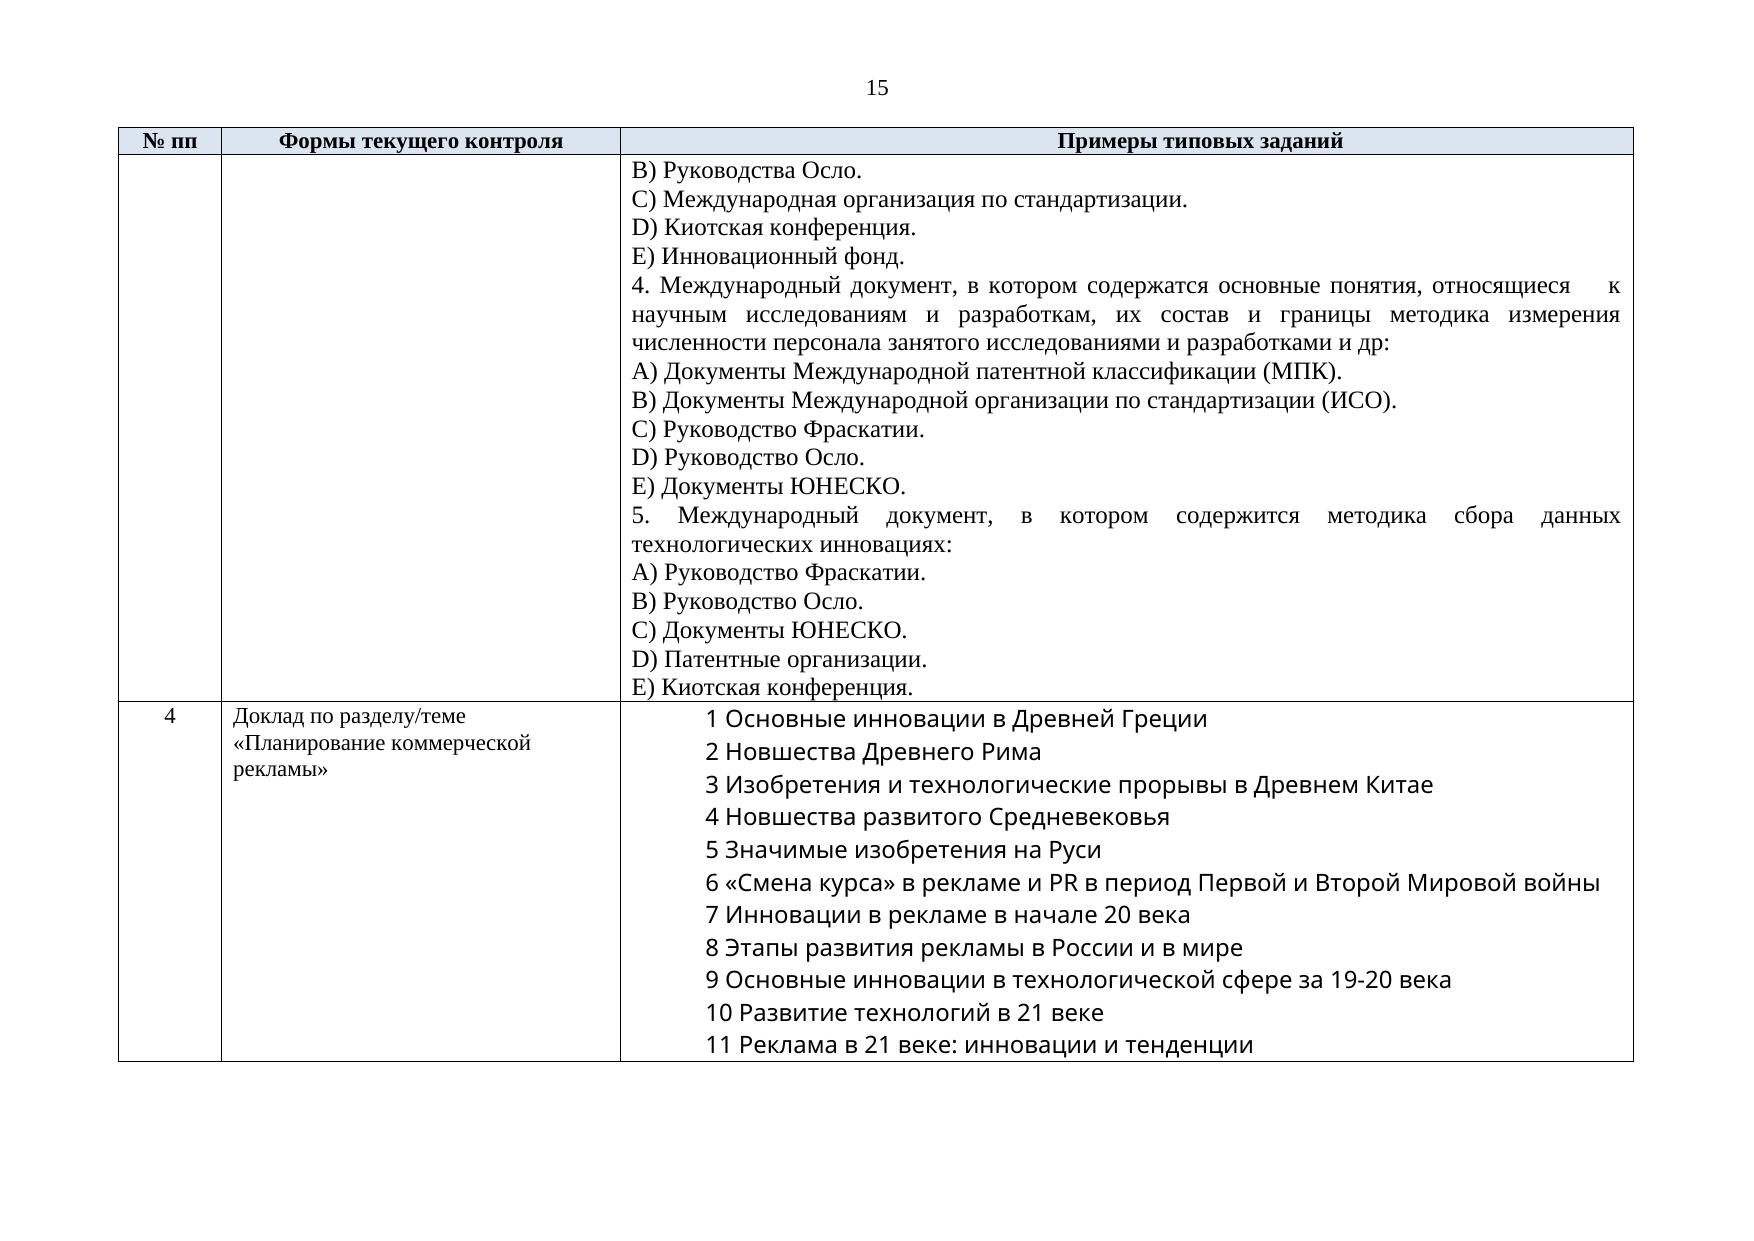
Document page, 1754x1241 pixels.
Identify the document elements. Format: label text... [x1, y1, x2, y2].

table_cell 4 [119, 702, 221, 1061]
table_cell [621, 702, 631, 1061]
table_header Формы текущего контроля [222, 128, 620, 154]
table_header № пп [119, 128, 221, 154]
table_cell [621, 155, 1633, 701]
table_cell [222, 155, 620, 701]
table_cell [222, 702, 620, 1061]
table_cell 3 [119, 155, 221, 701]
table_header Примеры типовых заданий [621, 128, 1633, 154]
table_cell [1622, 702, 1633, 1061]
